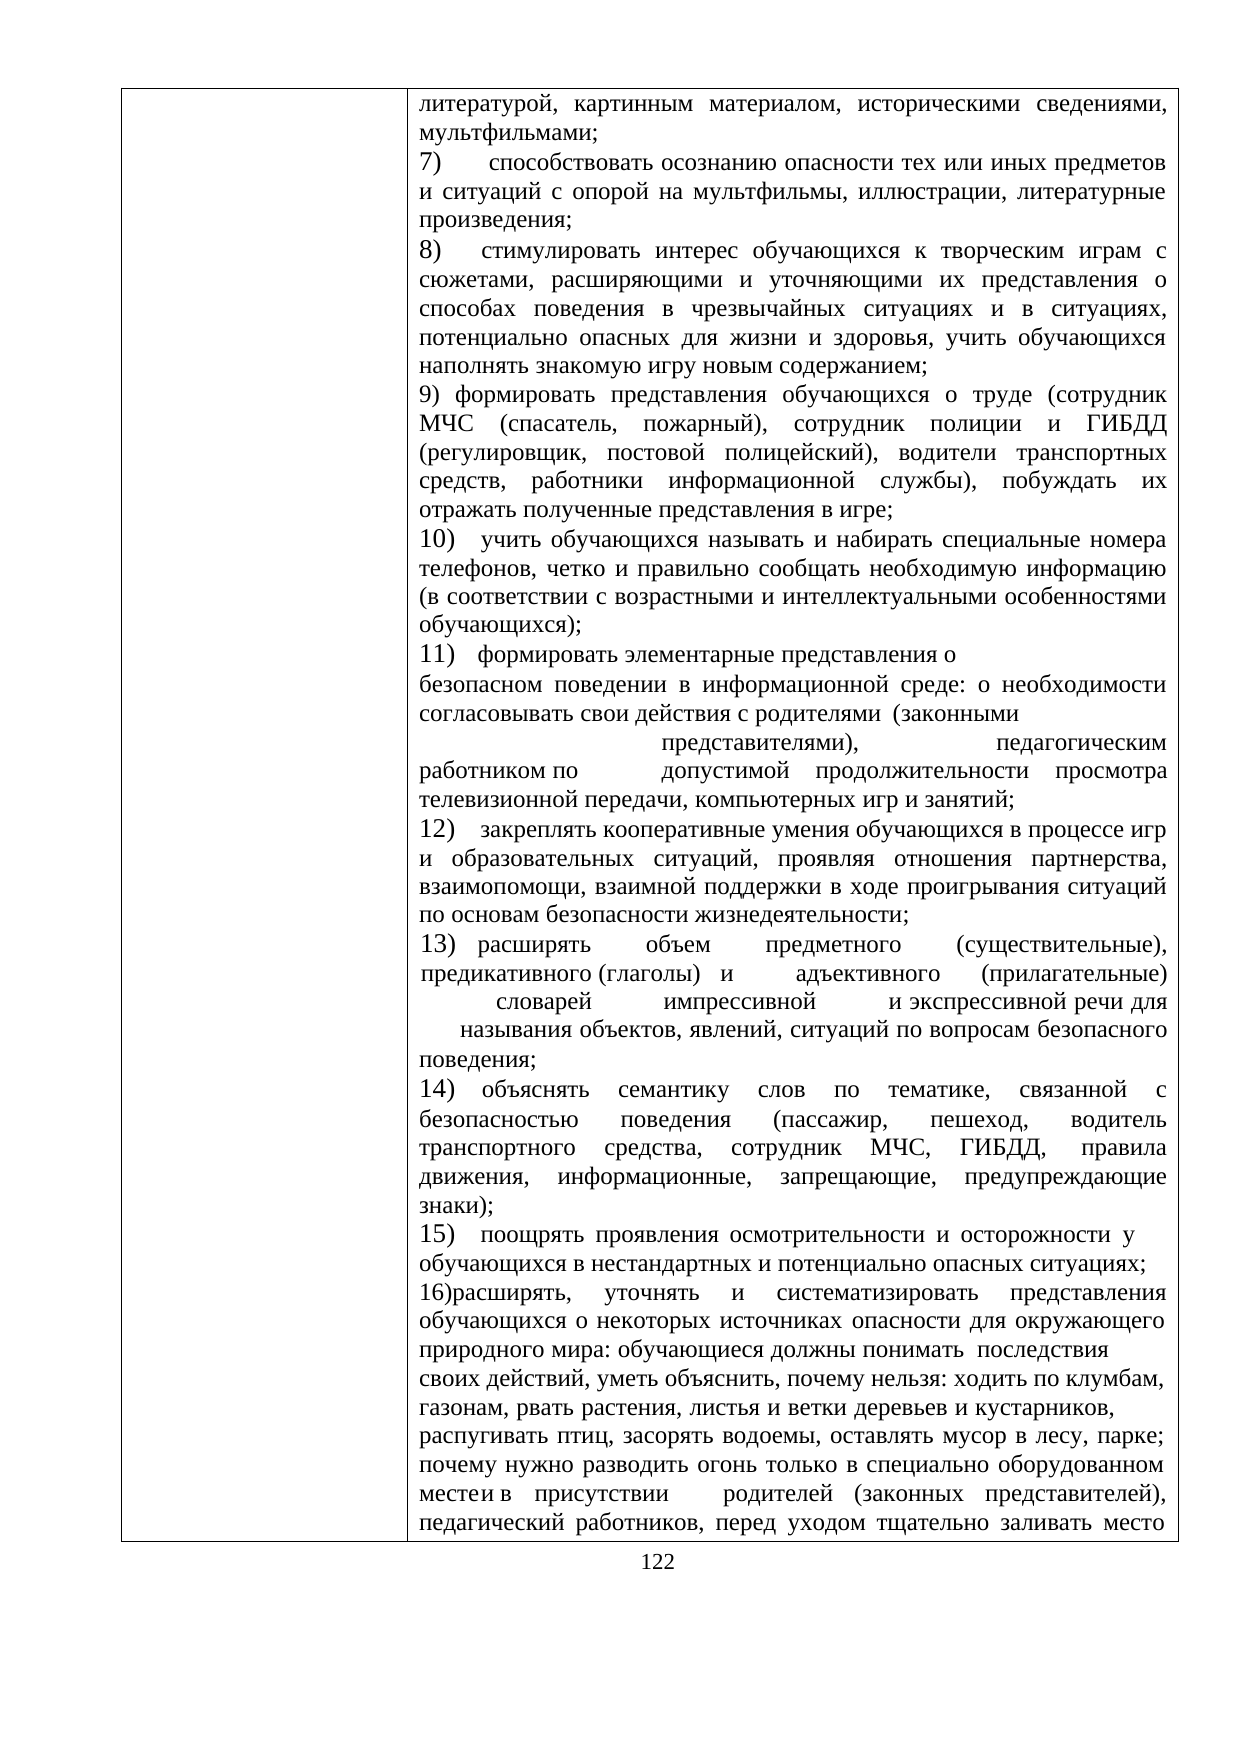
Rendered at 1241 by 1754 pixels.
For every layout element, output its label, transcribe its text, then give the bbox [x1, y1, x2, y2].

table_header литературой, картинным материалом, историческими сведениями, мультфильмами; способствовать осознанию опасности тех или иных предметов и ситуаций с опорой на мультфильмы, иллюстрации, литературные произведения; стимулировать интерес обучающихся к творческим играм с сюжетами, расширяющими и уточняющими их представления о способах поведения в чрезвычайных ситуациях и в ситуациях, потенциально опасных для жизни и здоровья, учить обучающихся наполнять знакомую игру новым содержанием; формировать представления обучающихся о труде (сотрудник МЧС (спасатель, пожарный), сотрудник полиции и ГИБДД (регулировщик, постовой полицейский), водители транспортных средств, работники информационной службы), побуждать их отражать полученные представления в игре; учить обучающихся называть и набирать специальные номера телефонов, четко и правильно сообщать необходимую информацию (в соответствии с возрастными и интеллектуальными особенностями обучающихся); формировать элементарные представления о безопасном поведении в информационной среде: о необходимости согласовывать свои действия с родителями (законными представителями), педагогическим работником по допустимой продолжительности просмотра телевизионной передачи, компьютерных игр и занятий; закреплять кооперативные умения обучающихся в процессе игр и образовательных ситуаций, проявляя отношения партнерства, взаимопомощи, взаимной поддержки в ходе проигрывания ситуаций по основам безопасности жизнедеятельности; расширять объем предметного (существительные), предикативного (глаголы) и адъективного (прилагательные) словарей импрессивной и экспрессивной речи для называния объектов, явлений, ситуаций по вопросам безопасного поведения; объяснять семантику слов по тематике, связанной с безопасностью поведения (пассажир, пешеход, водитель транспортного средства, сотрудник МЧС, ГИБДД, правила движения, информационные, запрещающие, предупреждающие знаки); поощрять проявления осмотрительности и осторожности у обучающихся в нестандартных и потенциально опасных ситуациях; 16)расширять, уточнять и систематизировать представления обучающихся о некоторых источниках опасности для окружающего природного мира: обучающиеся должны понимать последствия своих действий, уметь объяснить, почему нельзя: ходить по клумбам, газонам, рвать растения, листья и ветки деревьев и кустарников, распугивать птиц, засорять водоемы, оставлять мусор в лесу, парке; почему нужно разводить огонь только в специально оборудованном месте и в присутствии родителей (законных представителей), педагический работников, перед уходом тщательно заливать место [408, 89, 1178, 1541]
table_header [122, 89, 407, 1541]
